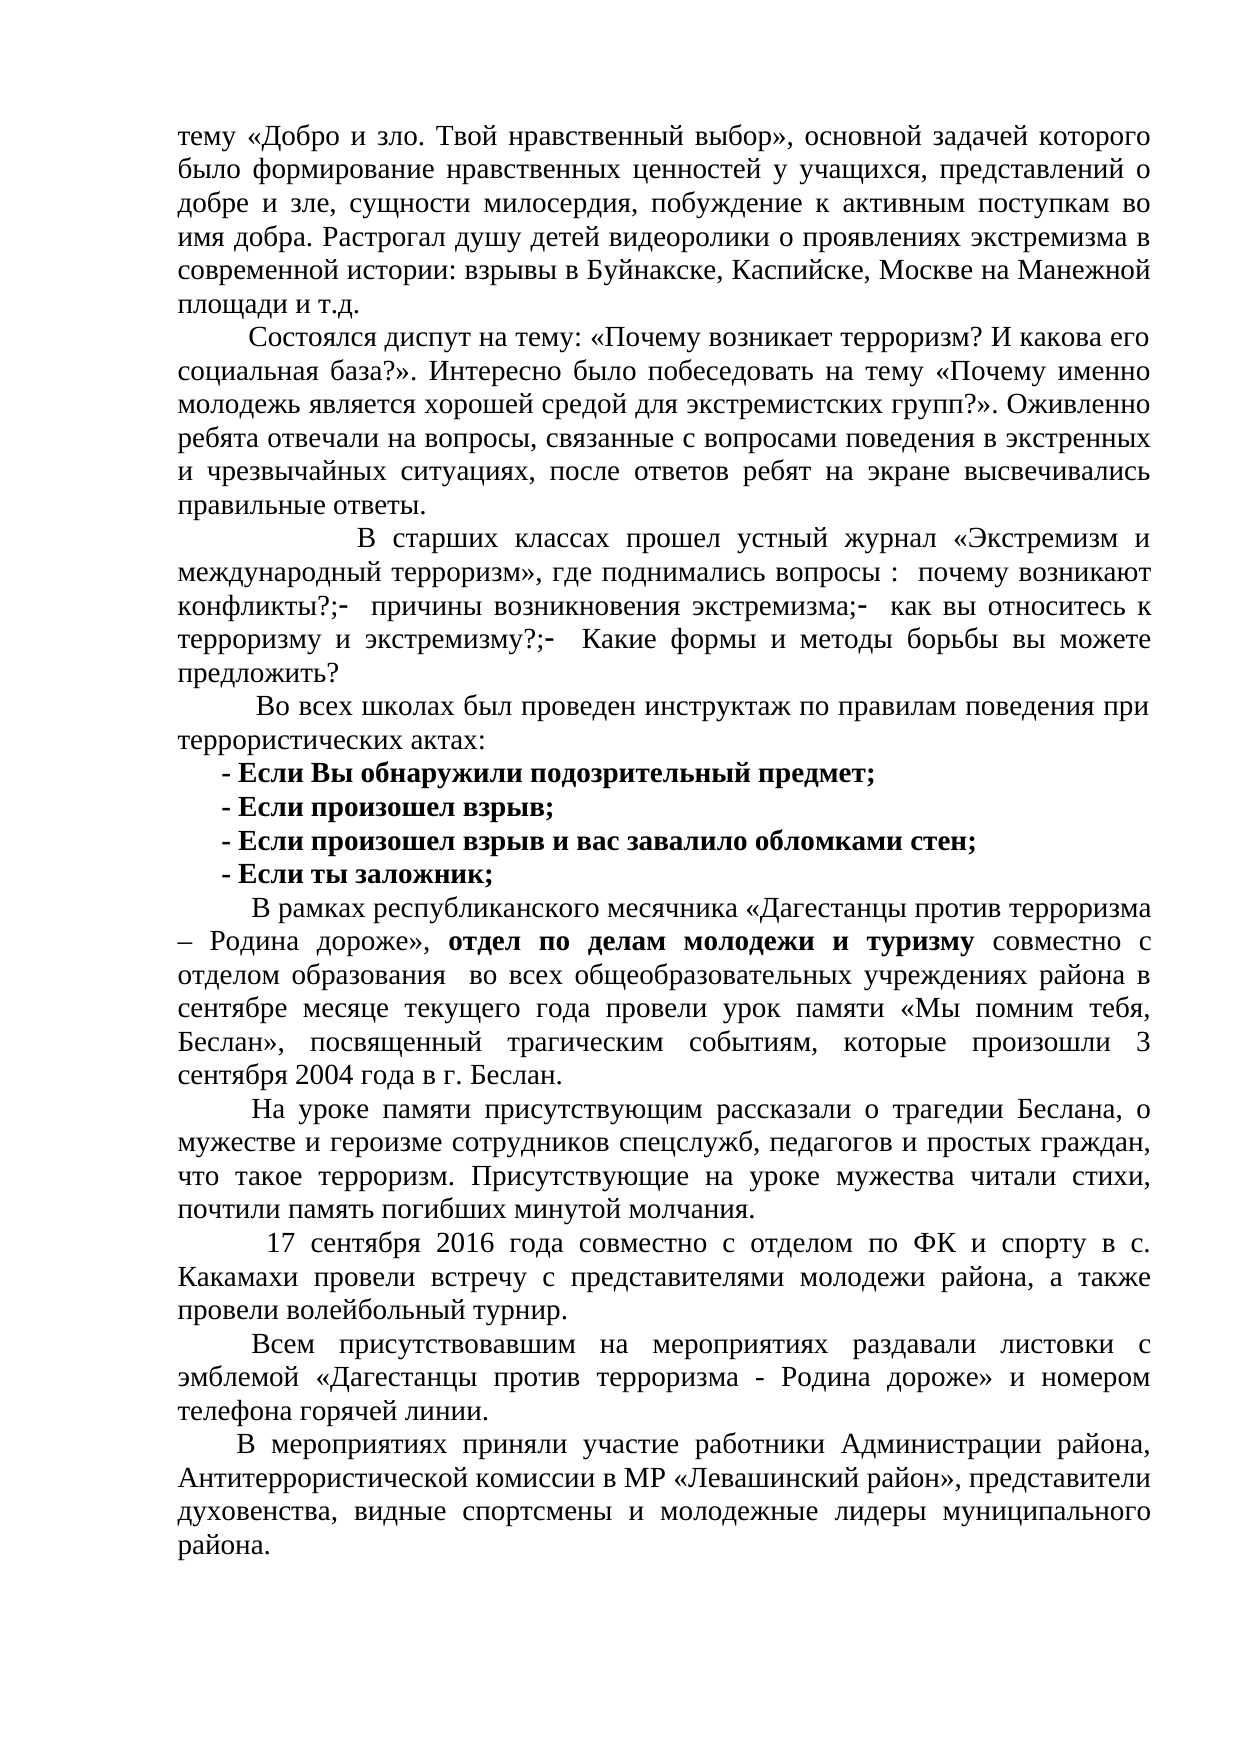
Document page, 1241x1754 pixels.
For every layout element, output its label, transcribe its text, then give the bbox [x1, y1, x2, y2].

text Всем присутствовавшим на мероприятиях раздавали листовки с эмблемой «Дагестанцы против терроризма - Родина дороже» и номером телефона горячей линии. [177, 1326, 1152, 1426]
text Состоялся диспут на тему: «Почему возникает терроризм? И какова его социальная база?». Интересно было побеседовать на тему «Почему именно молодежь является хорошей средой для экстремистских групп?». Оживленно ребята отвечали на вопросы, связанные с вопросами поведения в экстренных и чрезвычайных ситуациях, после ответов ребят на экране высвечивались правильные ответы. [177, 319, 1152, 521]
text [177, 118, 1152, 319]
text 17 сентября 2016 года совместно с отделом по ФК и спорту в с. Какамахи провели встречу с представителями молодежи района, а также провели волейбольный турнир. [177, 1225, 1152, 1326]
text - Если произошел взрыв и вас завалило обломками стен; [177, 823, 1152, 856]
text Во всех школах был проведен инструктаж по правилам поведения при террористических актах: [177, 688, 1152, 756]
text В мероприятиях приняли участие работники Администрации района, Антитеррористической комиссии в МР «Левашинский район», представители духовенства, видные спортсмены и молодежные лидеры муниципального района. [177, 1426, 1152, 1561]
text На уроке памяти присутствующим рассказали о трагедии Беслана, о мужестве и героизме сотрудников спецслужб, педагогов и простых граждан, что такое терроризм. Присутствующие на уроке мужества читали стихи, почтили память погибших минутой молчания. [177, 1091, 1152, 1225]
text - Если ты заложник; [177, 856, 1152, 890]
text - Если произошел взрыв; [177, 789, 1152, 823]
text - Если Вы обнаружили подозрительный предмет; [177, 756, 1152, 789]
text В рамках республиканского месячника «Дагестанцы против терроризма – Родина дороже», отдел по делам молодежи и туризму совместно с отделом образования во всех общеобразовательных учреждениях района в сентябре месяце текущего года провели урок памяти «Мы помним тебя, Беслан», посвященный трагическим событиям, которые произошли 3 сентября 2004 года в г. Беслан. [177, 890, 1152, 1091]
text В старших классах прошел устный журнал «Экстремизм и международный терроризм», где поднимались вопросы : почему возникают конфликты?; причины возникновения экстремизма; как вы относитесь к терроризму и экстремизму?; Какие формы и методы борьбы вы можете предложить? [177, 521, 1152, 688]
